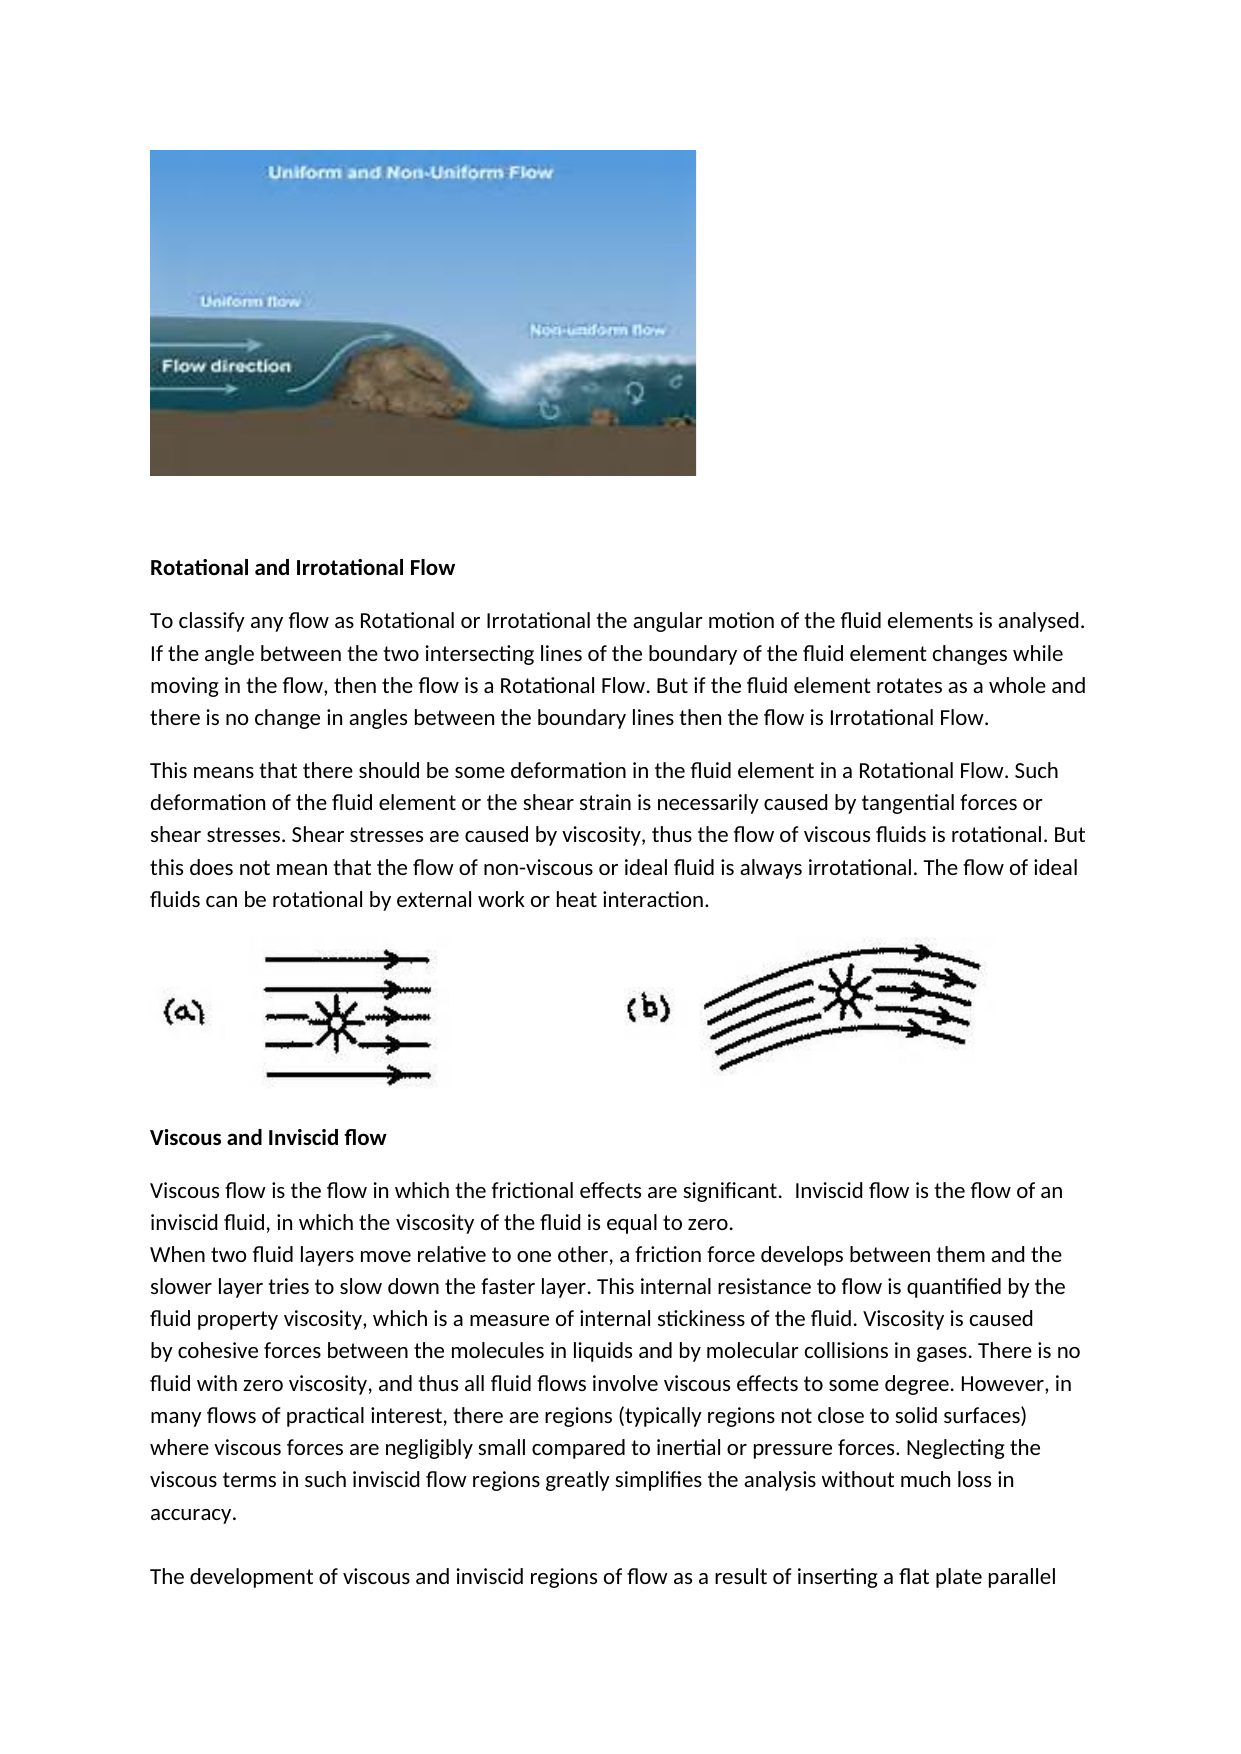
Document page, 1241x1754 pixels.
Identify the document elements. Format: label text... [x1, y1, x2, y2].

text Rotational and Irrotational Flow [150, 553, 1090, 581]
text To classify any flow as Rotational or Irrotational the angular motion of the fluid elements is analysed. If the angle between the two intersecting lines of the boundary of the fluid element changes while moving in the flow, then the flow is a Rotational Flow. But if the fluid element rotates as a whole and there is no change in angles between the boundary lines then the flow is Irrotational Flow. [150, 606, 1090, 731]
text This means that there should be some deformation in the fluid element in a Rotational Flow. Such deformation of the fluid element or the shear strain is necessarily caused by tangential forces or shear stresses. Shear stresses are caused by viscosity, thus the flow of viscous fluids is rotational. But this does not mean that the flow of non-viscous or ideal fluid is always irrotational. The flow of ideal fluids can be rotational by external work or heat interaction. [150, 756, 1090, 913]
picture [150, 937, 995, 1098]
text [150, 1176, 1090, 1590]
picture [150, 150, 697, 476]
text Viscous and Inviscid flow [150, 1123, 1090, 1151]
